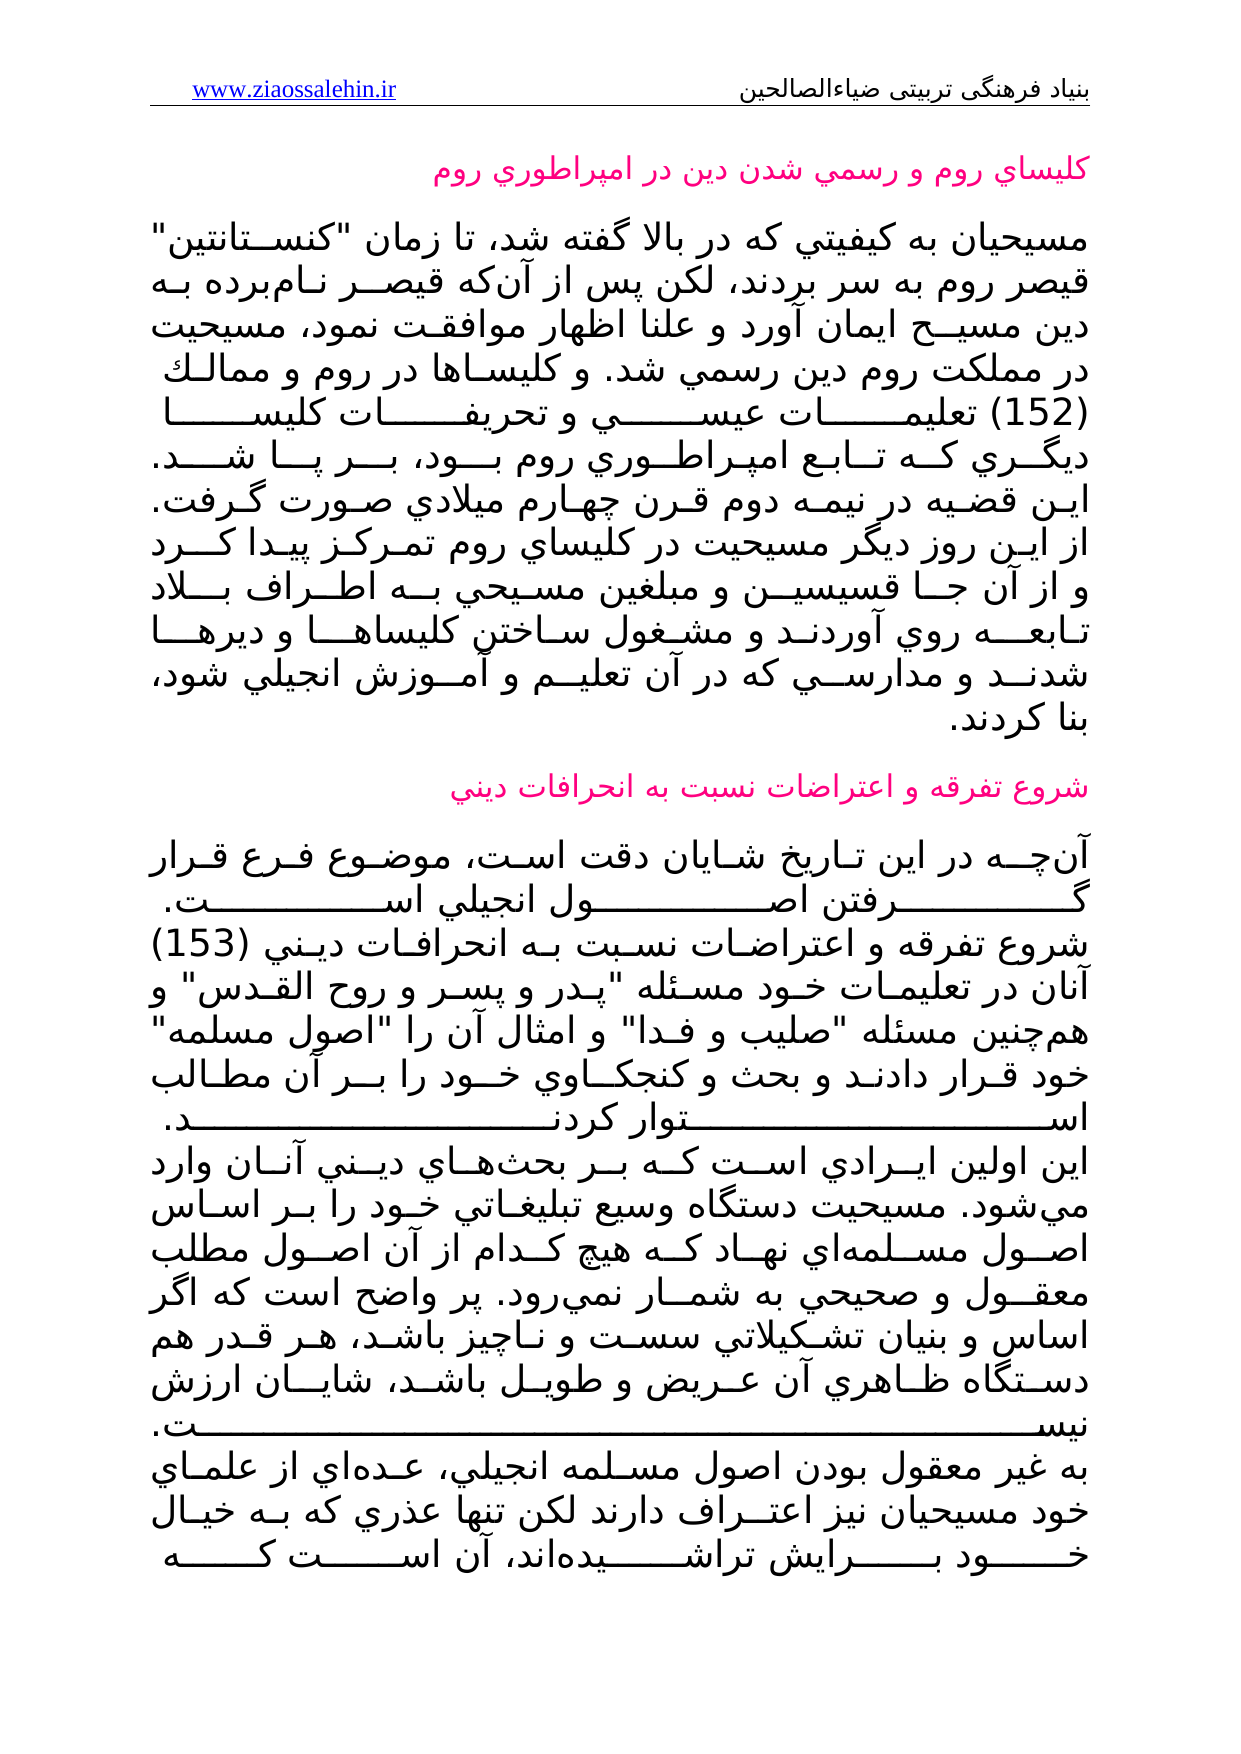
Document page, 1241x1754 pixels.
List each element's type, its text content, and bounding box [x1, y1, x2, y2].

text مسيحيان به كيفيتي كه در بالا گفته شد، تا زمان "كنستانتين" قيصر روم به سر بردند، لكن پس از آن‌كه قيصــر نام‌برده به دين مسيــح ايمان آورد و علنا اظهار موافقـت نمود، مسيحيت در مملكت روم دين رسمي شد. و كليساها در روم و ممالك (152) تعليمات عيسي و تحريفات كليسا ديگــري كــه تــابـع امپـراطــوري روم بــود، بــر پــا شـــد. ايـن قضيه در نيمه دوم قرن چهارم ميلادي صورت گرفت. از ايـن روز ديگر مسيحيت در كليساي روم تمـركـز پيـدا كـرد و از آن جـا قسيسيـن و مبلغين مسيحي بـه اطـراف بــلاد تـابعــه روي آوردند و مشغول ساختن كليساهــا و ديرهــا شدنــد و مدارســي كه در آن تعليــم و آمــوزش انجيلي شود، بنا كردند. [150, 216, 1090, 739]
subtitle شروع تفرقه و اعتراضات نسبت به انحرافات ديني [150, 768, 1090, 805]
subtitle كليساي روم و رسمي شدن دين در امپراطوري روم [150, 150, 1090, 186]
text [150, 834, 1090, 1576]
